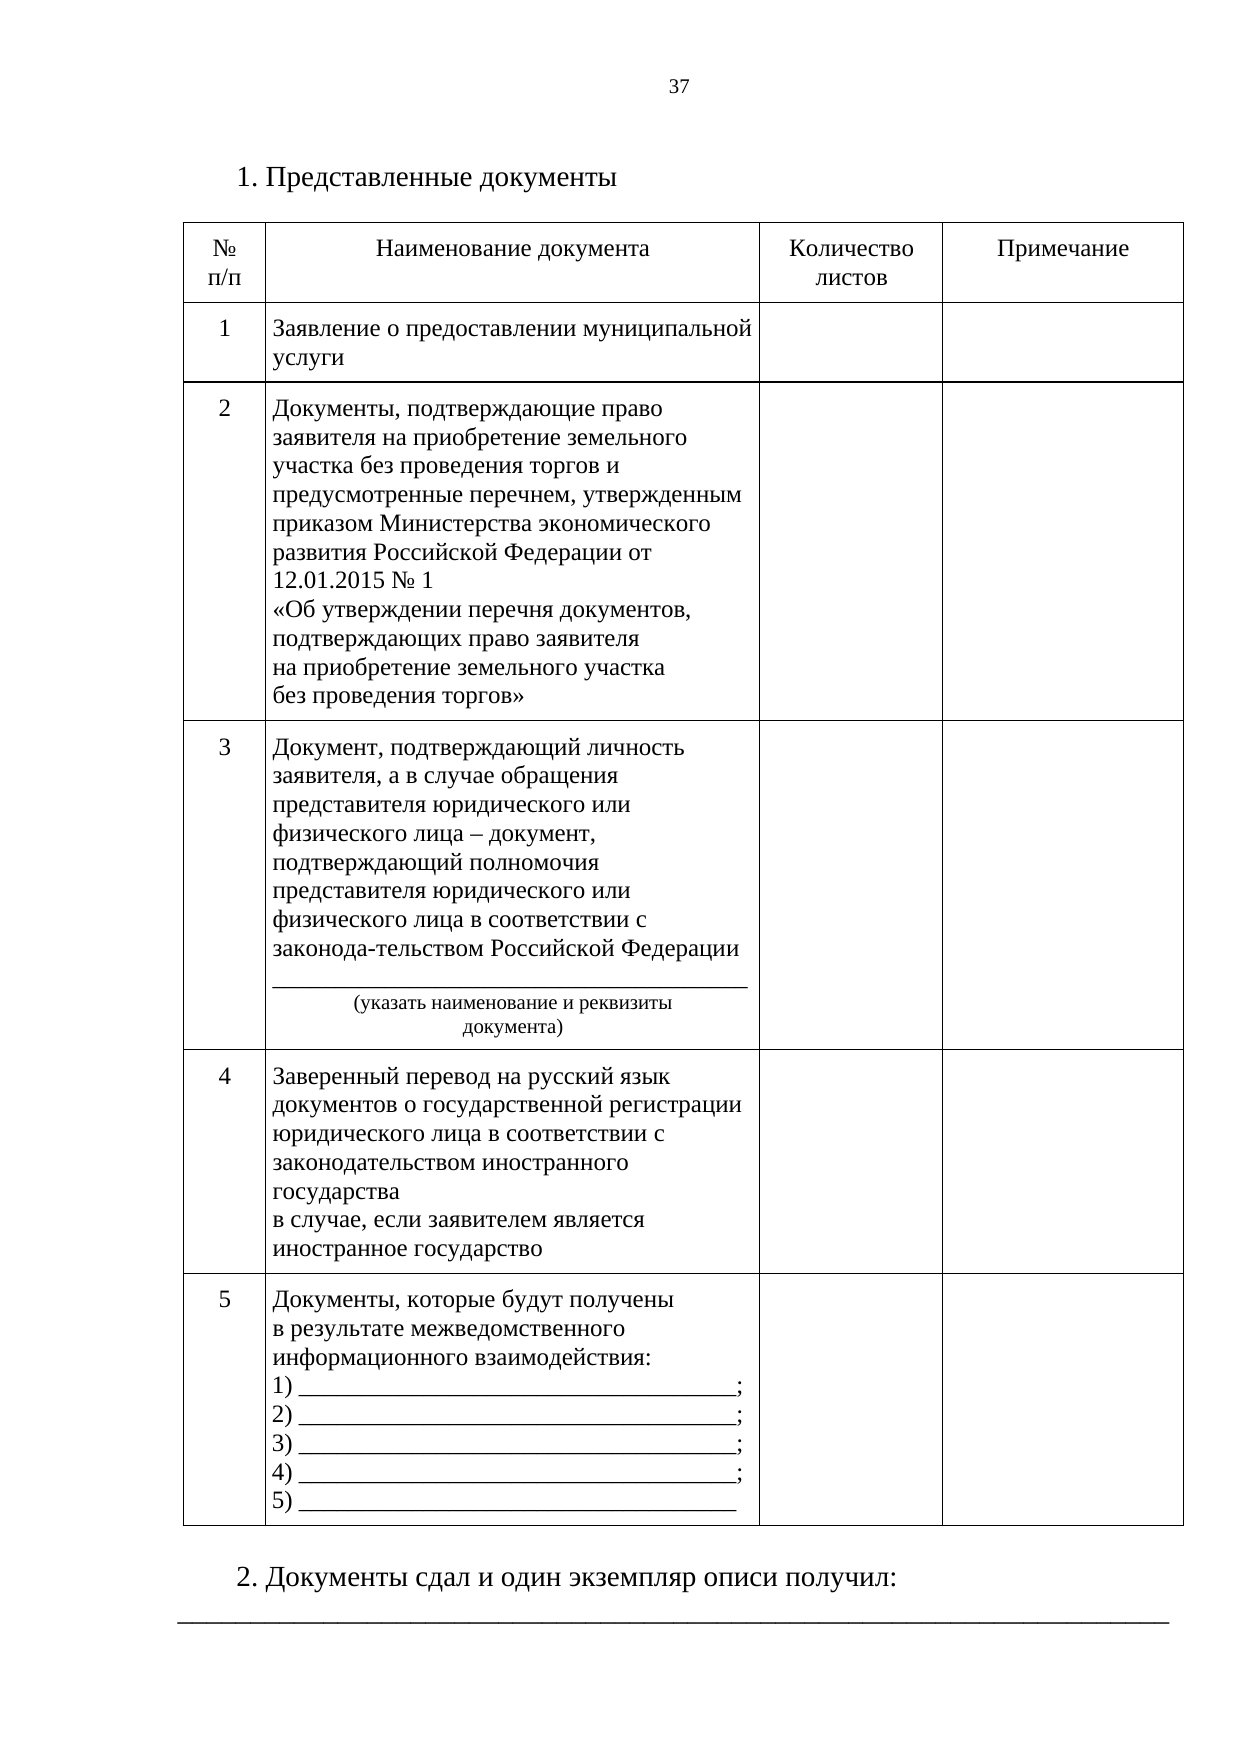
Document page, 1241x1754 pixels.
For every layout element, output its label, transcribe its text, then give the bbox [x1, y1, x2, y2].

table_cell [760, 721, 942, 1049]
table_cell Заявление о предоставлении муниципальной услуги [266, 303, 759, 381]
text 1. Представленные документы [177, 159, 1181, 193]
table_cell [943, 303, 1183, 381]
table_cell [943, 383, 1183, 720]
table_cell Документы, подтверждающие право заявителя на приобретение земельного участка без проведения торгов и предусмотренные перечнем, утвержденным приказом Министерства экономического развития Российской Федерации от 12.01.2015 № 1 «Об утверждении перечня документов, подтверждающих право заявителя на приобретение земельного участка без проведения торгов» [266, 383, 759, 720]
table_header № п/п [184, 223, 265, 302]
table_header Количество листов [760, 223, 942, 302]
table_header Примечание [943, 223, 1183, 302]
table_cell [943, 1050, 1183, 1273]
table_cell 3 [184, 721, 265, 1049]
table_cell [760, 383, 942, 720]
table_cell [943, 721, 1183, 1049]
text ____________________________________________________________________ [177, 1593, 1181, 1627]
table_cell [760, 1274, 942, 1525]
table_cell 2 [184, 383, 265, 720]
table_cell 1 [184, 303, 265, 381]
table_cell Документы, которые будут получены в результате межведомственного информационного взаимодействия: 1) ___________________________________; 2) ___________________________________; 3) ___________________________________; 4) ___________________________________; 5) ___________________________________ [266, 1274, 759, 1525]
table_cell Заверенный перевод на русский язык документов о государственной регистрации юридического лица в соответствии с законодательством иностранного государства в случае, если заявителем является иностранное государство [266, 1050, 759, 1273]
table_cell [760, 303, 942, 381]
table_cell [760, 1050, 942, 1273]
table_cell [943, 1274, 1183, 1525]
table_cell 4 [184, 1050, 265, 1273]
table_header Наименование документа [266, 223, 759, 302]
table_cell Документ, подтверждающий личность заявителя, а в случае обращения представителя юридического или физического лица – документ, подтверждающий полномочия представителя юридического или физического лица в соответствии с законода-тельством Российской Федерации ______________________________________ (указать наименование и реквизиты документа) [266, 721, 759, 1049]
table_cell 5 [184, 1274, 265, 1525]
text 2. Документы сдал и один экземпляр описи получил: [177, 1559, 1181, 1593]
